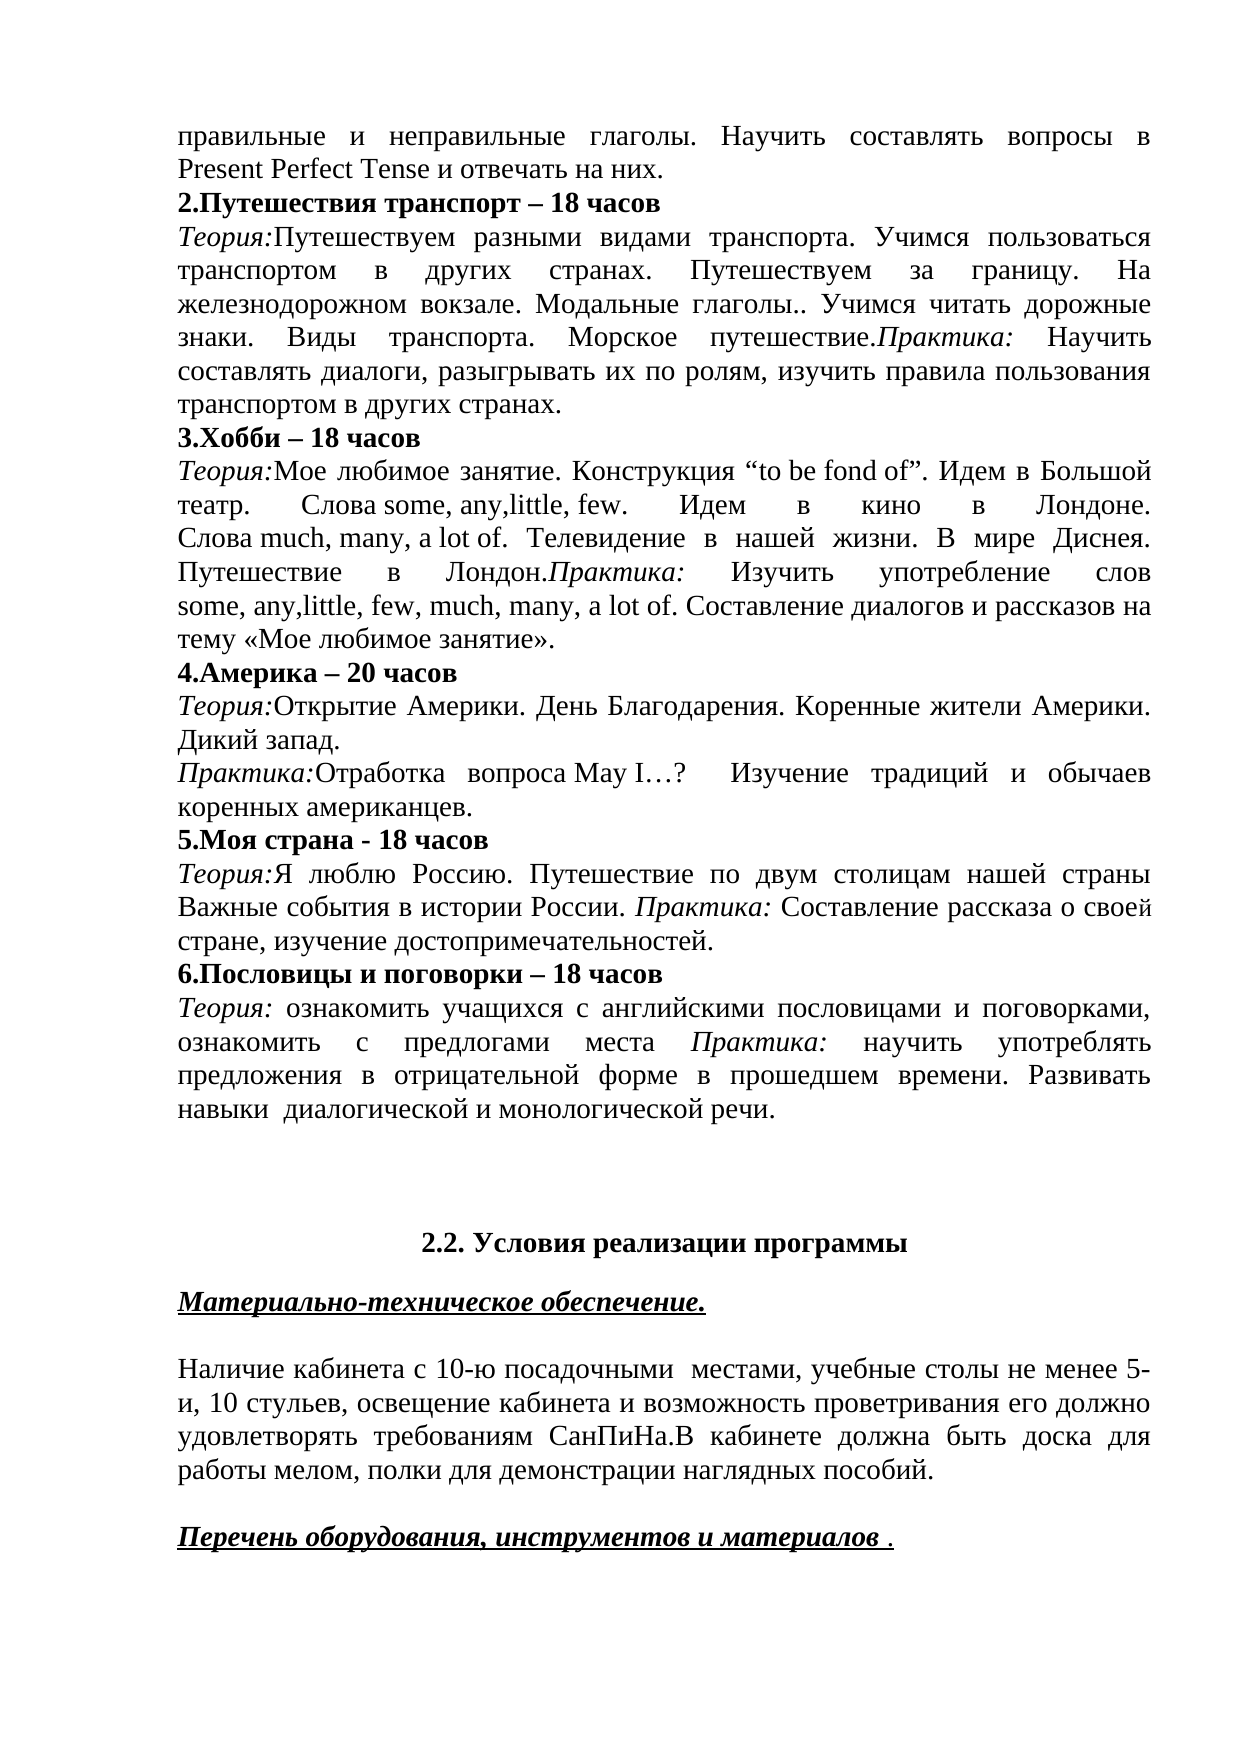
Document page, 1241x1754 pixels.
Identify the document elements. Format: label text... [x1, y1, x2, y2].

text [177, 118, 1152, 185]
text Наличие кабинета с 10-ю посадочными местами, учебные столы не менее 5-и, 10 стульев, освещение кабинета и возможность проветривания его должно удовлетворять требованиям СанПиНа.В кабинете должна быть доска для работы мелом, полки для демонстрации наглядных пособий. [177, 1351, 1152, 1486]
text 6.Пословицы и поговорки – 18 часов [177, 957, 1152, 990]
text Практика:Отработка вопроса May I…? Изучение традиций и обычаев коренных американцев. [177, 755, 1152, 822]
text Теория:Открытие Америки. День Благодарения. Коренные жители Америки. Дикий запад. [177, 688, 1152, 755]
text 3.Хобби – 18 часов [177, 420, 1152, 453]
text Теория:Путешествуем разными видами транспорта. Учимся пользоваться транспортом в других странах. Путешествуем за границу. На железнодорожном вокзале. Модальные глаголы.. Учимся читать дорожные знаки. Виды транспорта. Морское путешествие.Практика: Научить составлять диалоги, разыгрывать их по ролям, изучить правила пользования транспортом в других странах. [177, 219, 1152, 420]
text 4.Америка – 20 часов [177, 655, 1152, 688]
text Перечень оборудования, инструментов и материалов . [177, 1519, 1152, 1553]
text Теория: ознакомить учащихся с английскими пословицами и поговорками, ознакомить с предлогами места Практика: научить употреблять предложения в отрицательной форме в прошедшем времени. Развивать навыки диалогической и монологической речи. [177, 990, 1152, 1124]
text Теория:Мое любимое занятие. Конструкция “to be fond of”. Идем в Большой театр. Слова some, any,little, few. Идем в кино в Лондоне. Слова much, many, a lot of. Телевидение в нашей жизни. В мире Диснея. Путешествие в Лондон.Практика: Изучить употребление слов some, any,little, few, much, many, a lot of. Составление диалогов и рассказов на тему «Мое любимое занятие». [177, 453, 1152, 655]
text Материально-техническое обеспечение. [177, 1284, 1152, 1318]
text 2.2. Условия реализации программы [177, 1225, 1152, 1258]
text 2.Путешествия транспорт – 18 часов [177, 185, 1152, 219]
text 5.Моя страна - 18 часов [177, 822, 1152, 856]
text Теория:Я люблю Россию. Путешествие по двум столицам нашей страны Важные события в истории России. Практика: Составление рассказа о своей стране, изучение достопримечательностей. [177, 856, 1152, 957]
